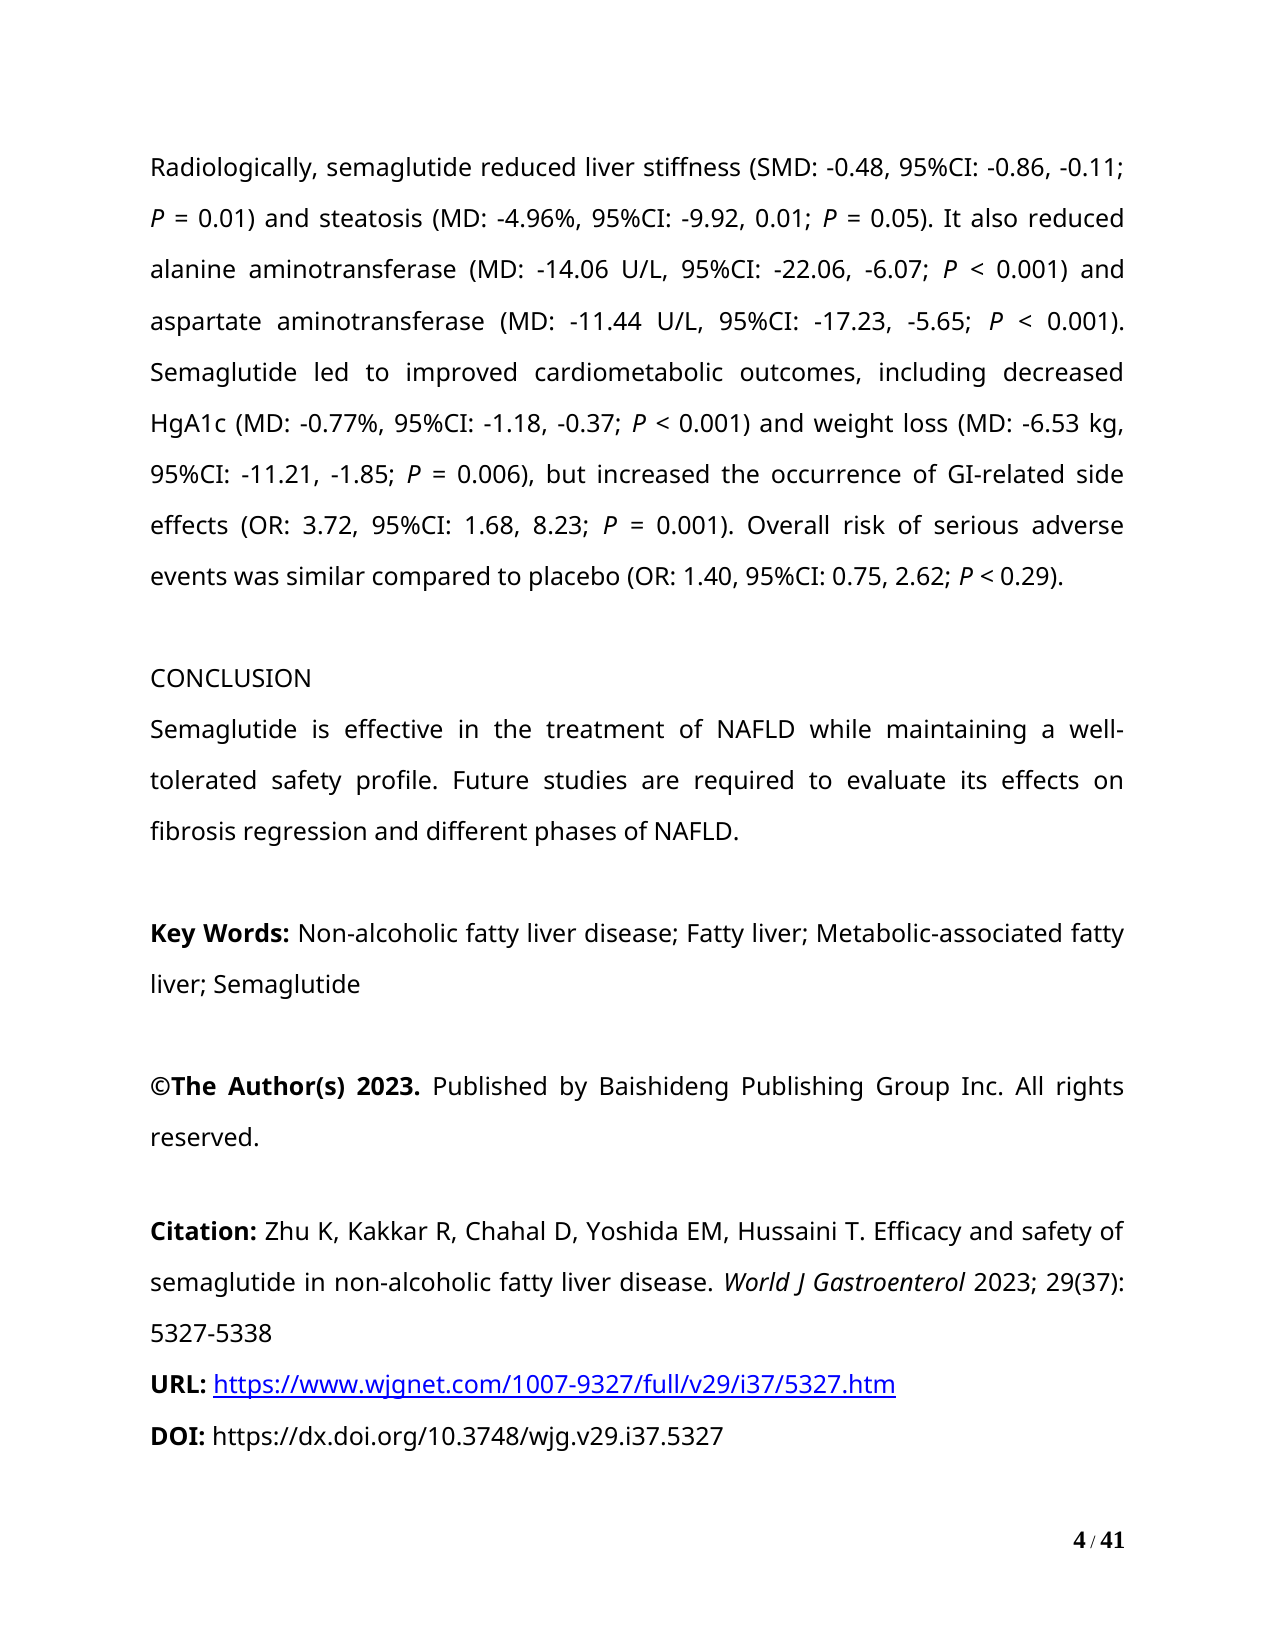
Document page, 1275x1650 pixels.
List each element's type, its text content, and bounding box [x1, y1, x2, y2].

text DOI: https://dx.doi.org/10.3748/wjg.v29.i37.5327 [150, 1418, 1125, 1452]
text ©The Author(s) 2023. Published by Baishideng Publishing Group Inc. All rights reserved. [150, 1069, 1125, 1154]
text URL: https://www.wjgnet.com/1007-9327/full/v29/i37/5327.htm [150, 1367, 1125, 1401]
text Citation: Zhu K, Kakkar R, Chahal D, Yoshida EM, Hussaini T. Efficacy and safety of semaglutide in non-alcoholic fatty liver disease. World J Gastroenterol 2023; 29(37): 5327-5338 [150, 1214, 1125, 1350]
text Semaglutide is effective in the treatment of NAFLD while maintaining a well-tolerated safety profile. Future studies are required to evaluate its effects on fibrosis regression and different phases of NAFLD. [150, 711, 1125, 848]
text CONCLUSION [150, 660, 1125, 694]
text Key Words: Non-alcoholic fatty liver disease; Fatty liver; Metabolic-associated fatty liver; Semaglutide [150, 916, 1125, 1001]
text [150, 150, 1125, 592]
